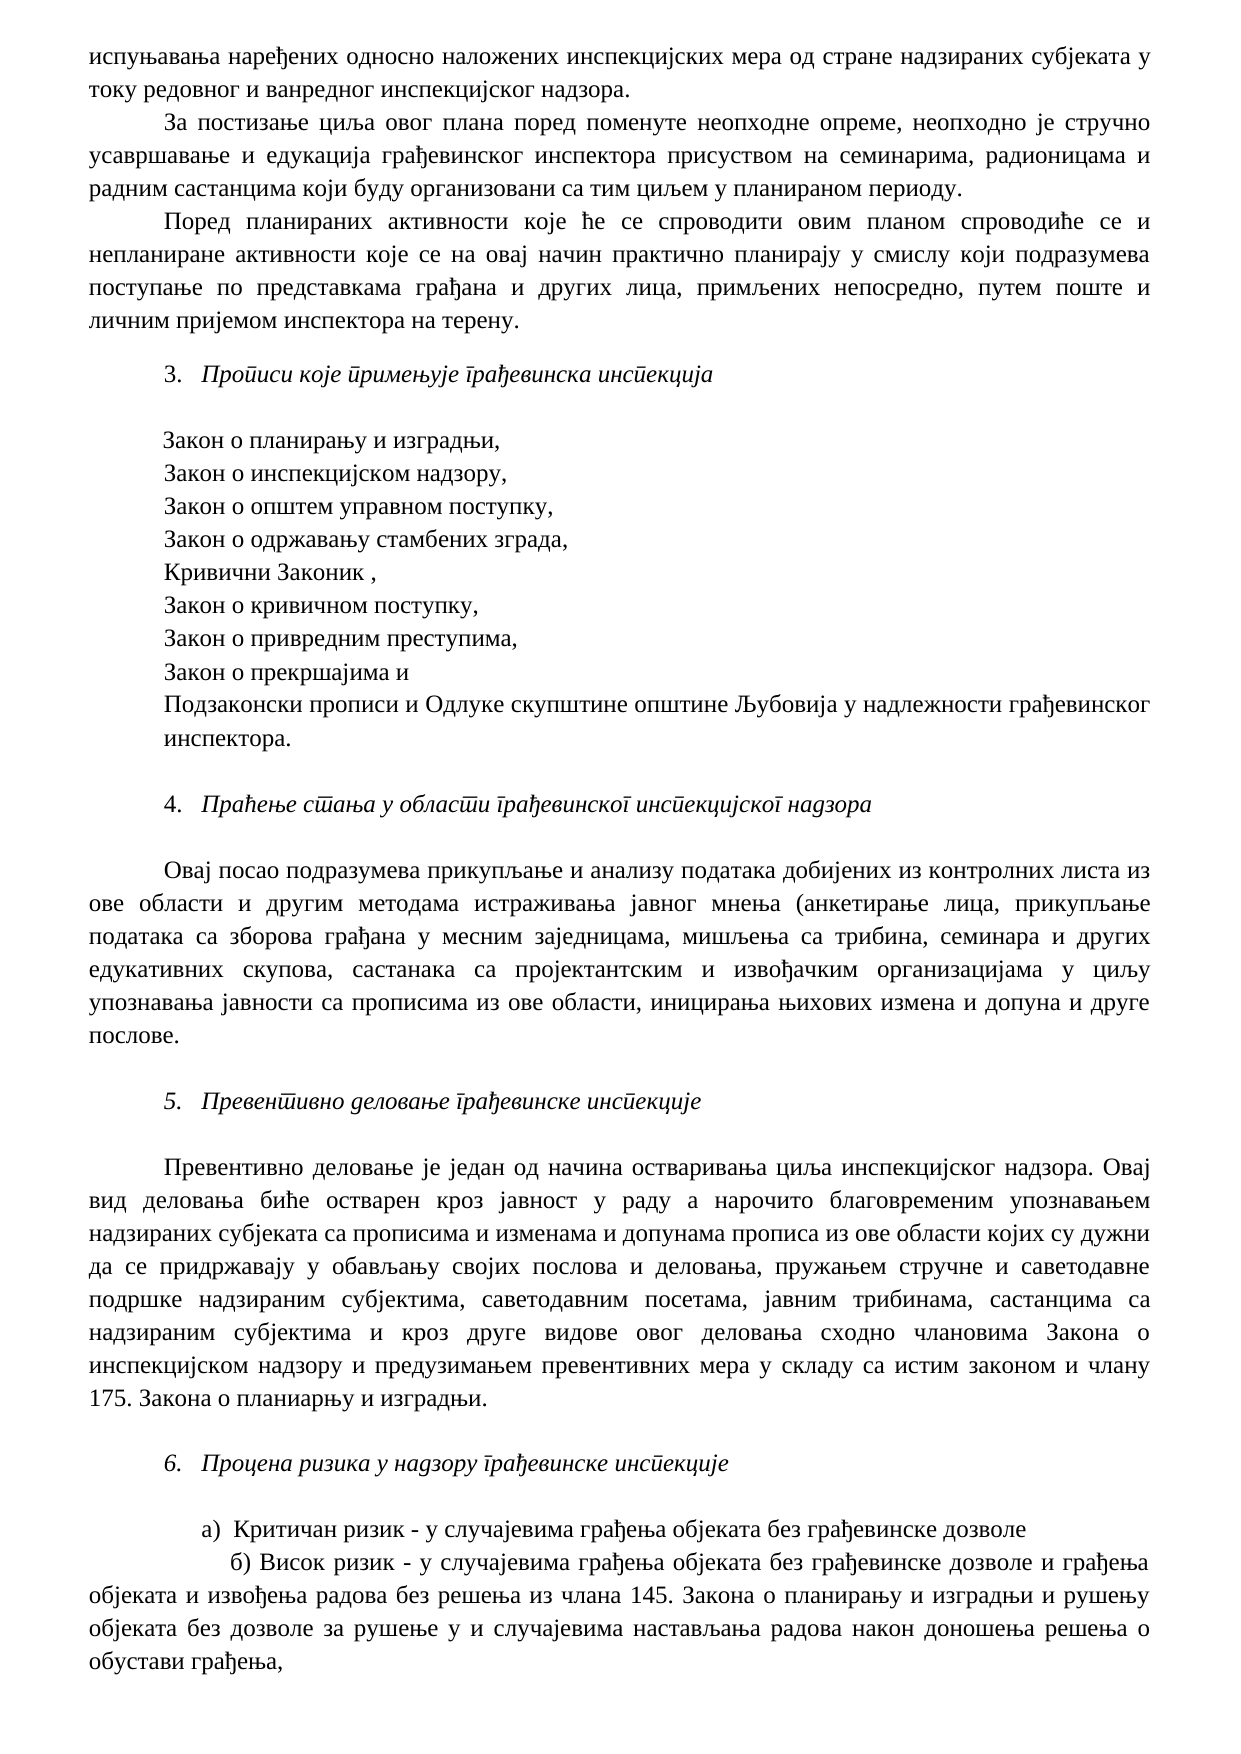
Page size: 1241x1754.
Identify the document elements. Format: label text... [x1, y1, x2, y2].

text Закон о инспекцијском надзору, [164, 458, 1152, 487]
text Закон о општем управном поступку, [164, 491, 1152, 520]
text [89, 41, 1152, 103]
text Закон о одржавању стамбених зграда, [164, 524, 1152, 553]
text Кривични Законик , [164, 557, 1152, 586]
list Праћење стања у области грађевинског инспекцијског надзора [164, 789, 1152, 817]
text Закон о кривичном поступку, [164, 591, 1152, 619]
text Закон о прекршајима и [164, 657, 1152, 685]
text За постизање циља овог плана поред поменуте неопходне опреме, неопходно је стручно усавршавање и едукација грађевинског инспектора присуством на семинарима, радионицама и радним састанцима који буду организовани са тим циљем у планираном периоду. [89, 107, 1152, 202]
list Закон о планирању и изградњи, [162, 425, 1152, 454]
list Прописи које примењује грађевинска инспекција [164, 359, 1152, 388]
text Подзаконски прописи и Одлуке скупштине општине Љубовија у надлежности грађевинског инспектора. [164, 689, 1152, 751]
list Превентивно деловање је један од начина остваривања циља инспекцијског надзора. Овај вид деловања биће остварен кроз јавност у раду а нарочито благовременим упознавањем надзираних субјеката са прописима и изменама и допунама прописа из ове области којих су дужни да се придржавају у обављању својих послова и деловања, пружањем стручне и саветодавне подршке надзираним субјектима, саветодавним посетама, јавним трибинама, састанцима са надзираним субјектима и кроз друге видове овог деловања сходно члановима Закона о инспекцијском надзору и предузимањем превентивних мера у складу са истим законом и члану 175. Закона о планиарњу и изградњи. [89, 1152, 1152, 1412]
text а) Критичан ризик - у случајевима грађења објеката без грађевинске дозволе [201, 1514, 1152, 1543]
text Поред планираних активности које ће се спроводити овим планом спроводиће се и непланиране активности које се на овај начин практично планирају у смислу који подразумева поступање по представкама грађана и других лица, примљених непосредно, путем поште и личним пријемом инспектора на терену. [89, 206, 1152, 334]
text Закон о привредним преступима, [164, 623, 1152, 652]
list Превентивно деловање грађевинске инспекције [164, 1086, 1152, 1114]
text б) Висок ризик - у случајевима грађења објеката без грађевинске дозволе и грађења објеката и извођења радова без решења из члана 145. Закона о планирању и изградњи и рушењу објеката без дозволе за рушење у и случајевима настављања радова након доношења решења о обустави грађења, [89, 1547, 1152, 1675]
text Овај посао подразумева прикупљање и анализу података добијених из контролних листа из ове области и другим методама истраживања јавног мнења (анкетирање лица, прикупљање података са зборова грађана у месним заједницама, мишљења са трибина, семинара и других едукативних скупова, састанака са пројектантским и извођачким организацијама у циљу упознавања јавности са прописима из ове области, иницирања њихових измена и допуна и друге послове. [89, 855, 1152, 1048]
list Процена ризика у надзору грађевинске инспекције [164, 1448, 1152, 1477]
